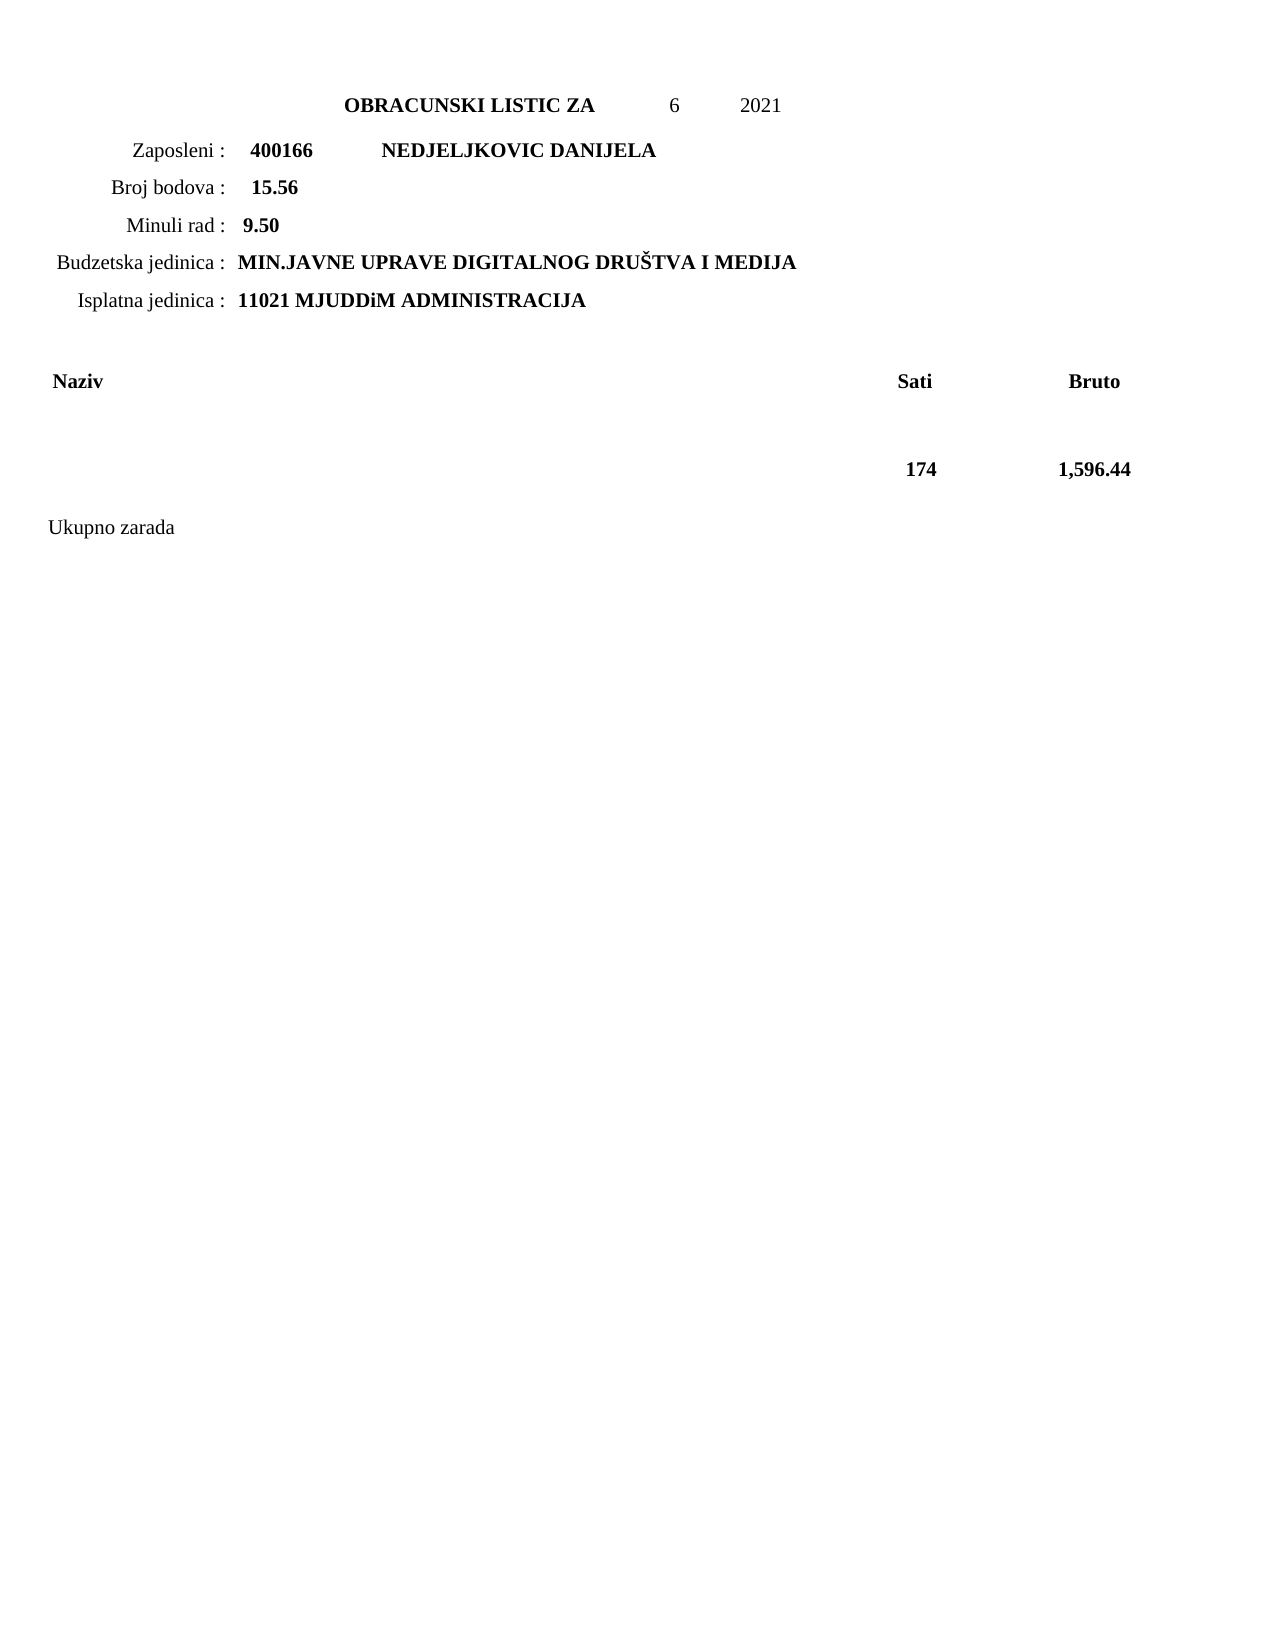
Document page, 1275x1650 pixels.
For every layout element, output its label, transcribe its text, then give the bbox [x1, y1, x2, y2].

text Ukupno zarada [37, 515, 1237, 539]
text MIN.JAVNE UPRAVE DIGITALNOG DRUŠTVA I MEDIJA [238, 250, 834, 274]
text 1,596.44 [1008, 457, 1175, 481]
text 6 [619, 93, 679, 117]
text 15.56 [246, 175, 483, 199]
text Naziv [52, 369, 352, 393]
text OBRACUNSKI LISTIC ZA [344, 93, 606, 117]
text Isplatna jedinica : [44, 288, 225, 312]
text NEDJELJKOVIC DANIJELA [381, 138, 877, 162]
text Budzetska jedinica : [44, 250, 225, 274]
text 2021 [706, 93, 781, 117]
text Bruto [1008, 369, 1175, 393]
text Minuli rad : [44, 213, 225, 237]
text 400166 [250, 138, 364, 162]
text Sati [846, 369, 983, 393]
text 174 [858, 457, 983, 481]
text Zaposleni : [44, 138, 225, 162]
text 11021 MJUDDiM ADMINISTRACIJA [238, 288, 777, 312]
text Broj bodova : [44, 175, 225, 199]
text 9.50 [238, 213, 483, 237]
